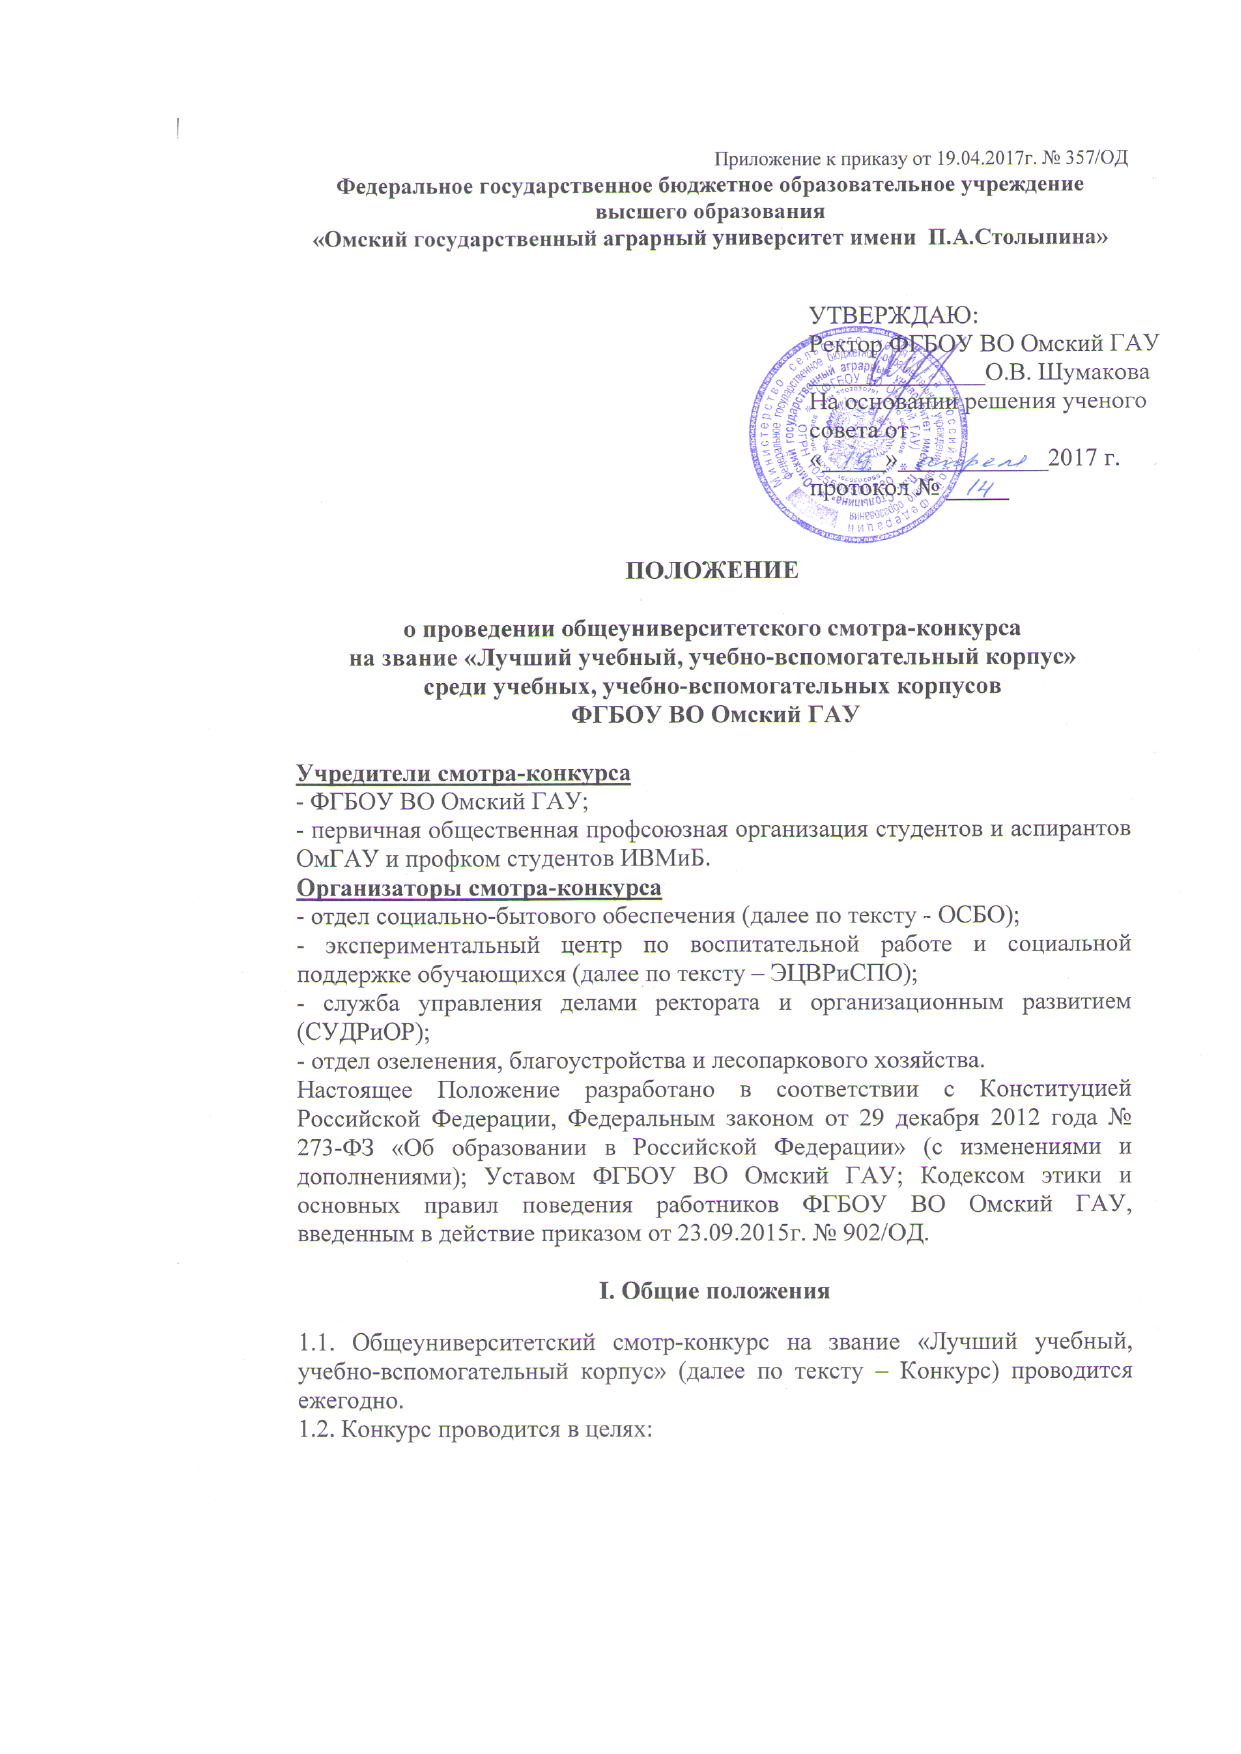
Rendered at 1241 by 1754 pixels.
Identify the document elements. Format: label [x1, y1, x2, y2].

picture [177, 118, 1218, 1509]
